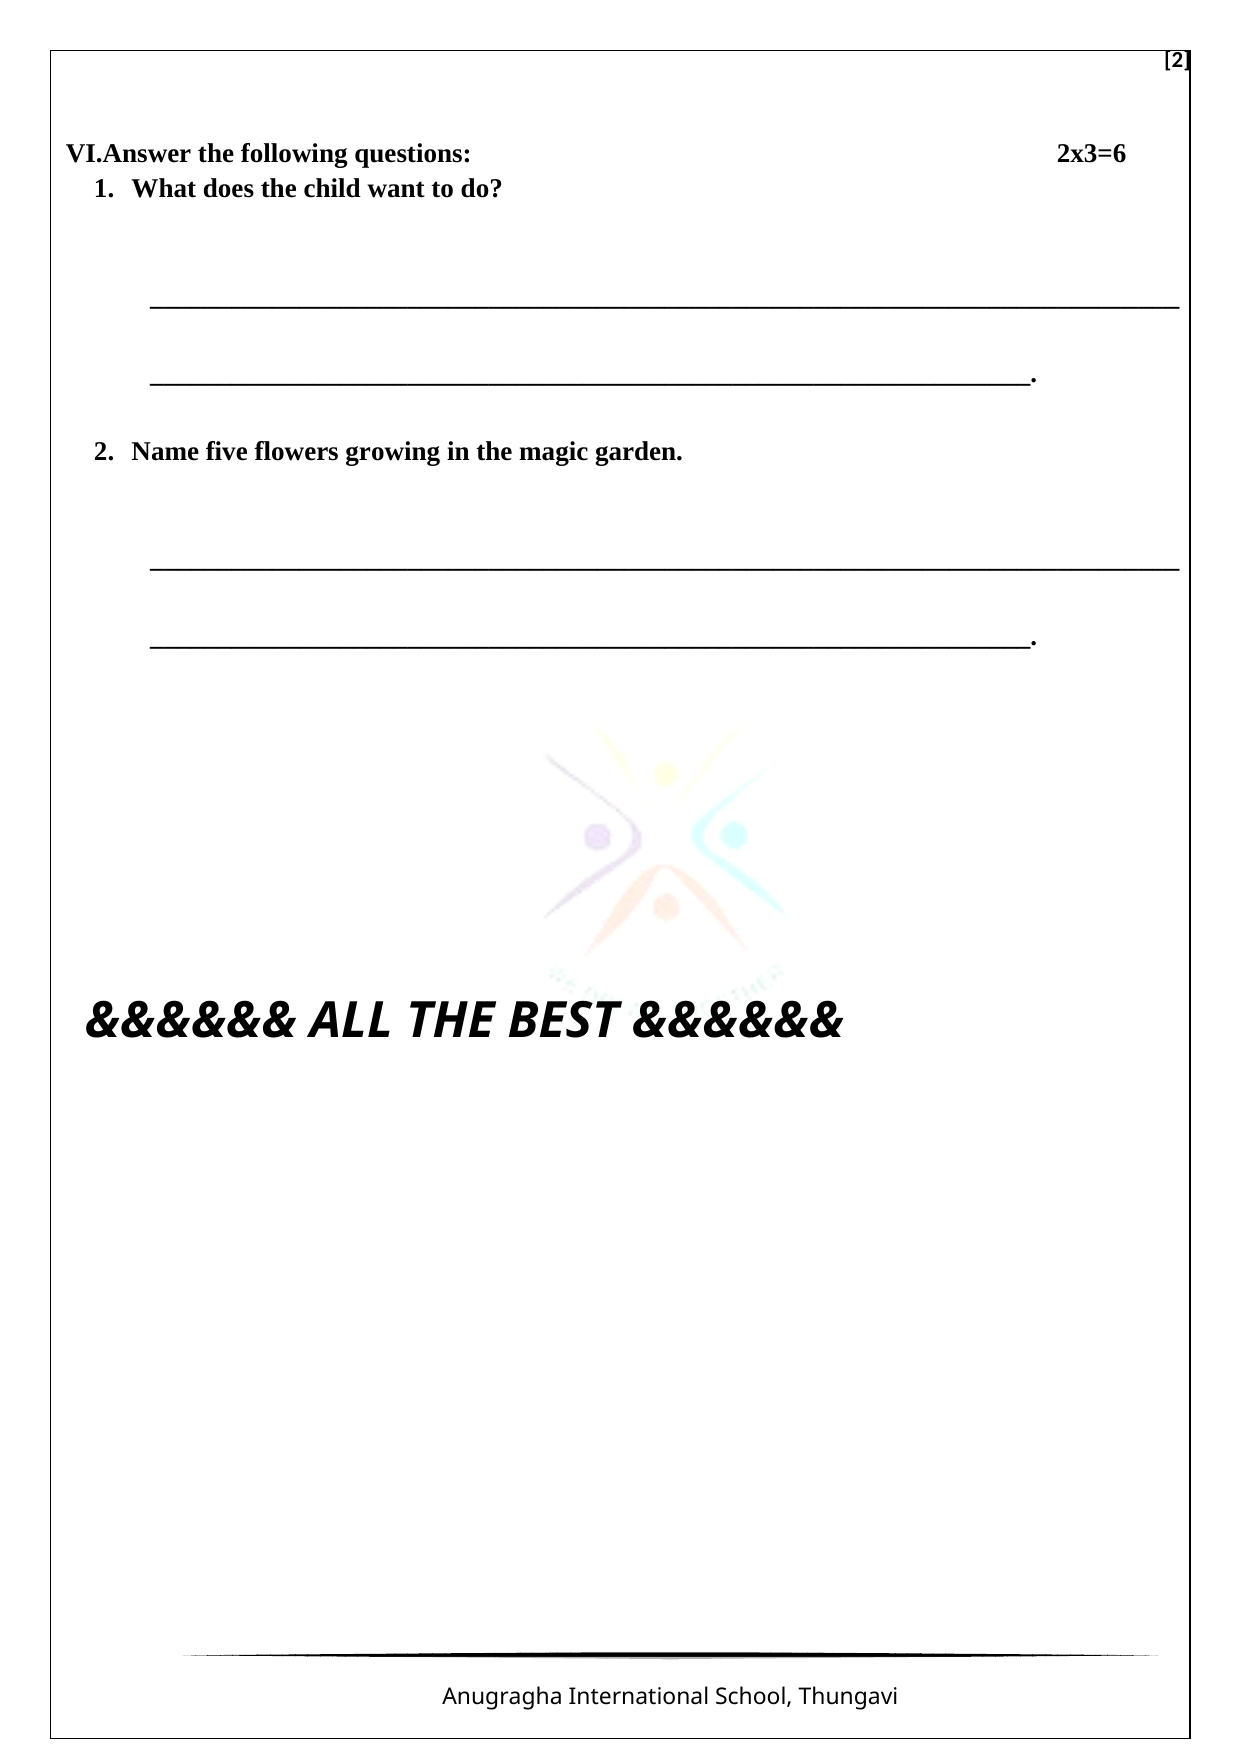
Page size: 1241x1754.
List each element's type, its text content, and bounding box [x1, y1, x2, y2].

text _____________________________________________________________________________________________________________________________________________. [150, 542, 1189, 651]
list What does the child want to do? [94, 172, 1189, 204]
text _____________________________________________________________________________________________________________________________________________. [150, 280, 1189, 389]
list Name five flowers growing in the magic garden. [94, 435, 1189, 466]
picture [182, 1651, 1158, 1660]
list &&&&&& ALL THE BEST &&&&&& [84, 984, 1189, 1052]
text VI.Answer the following questions: 2x3=6 [66, 137, 1189, 168]
